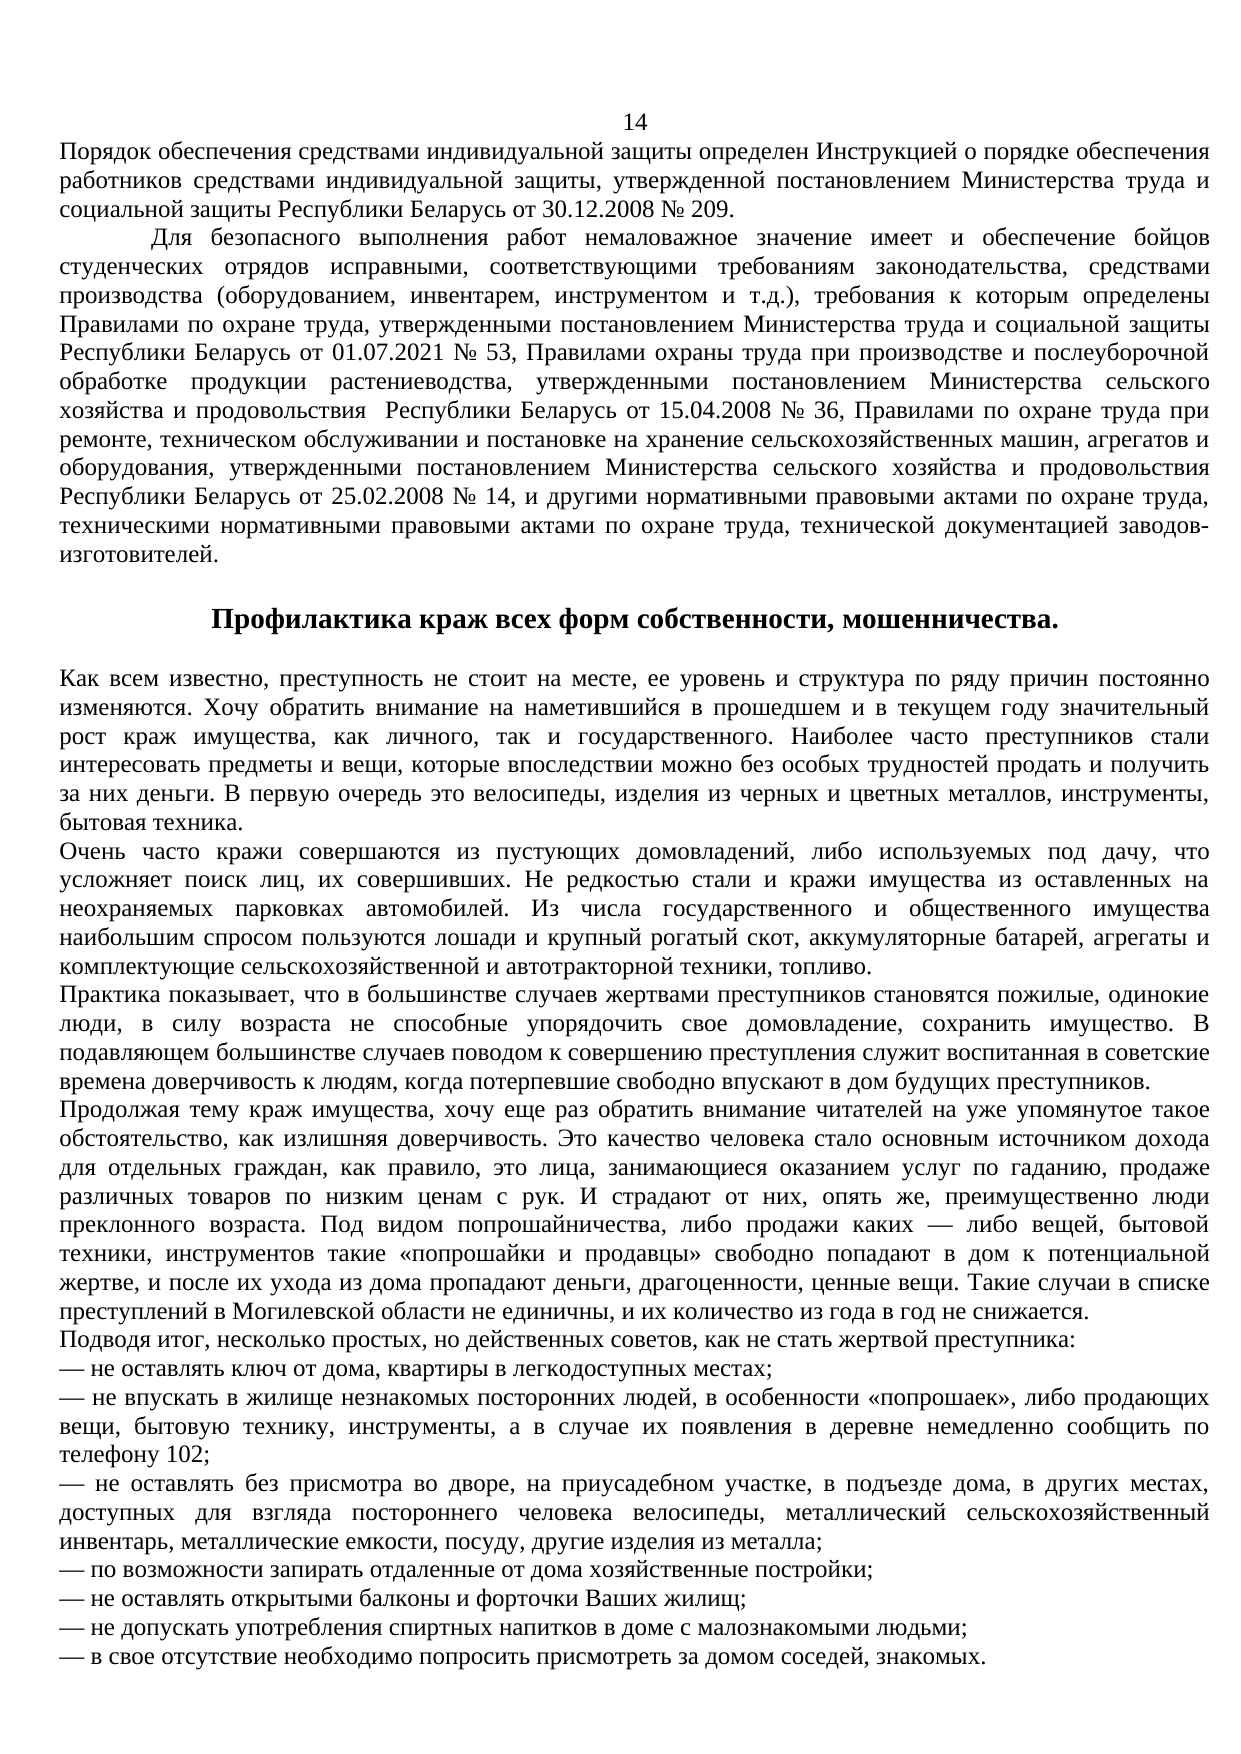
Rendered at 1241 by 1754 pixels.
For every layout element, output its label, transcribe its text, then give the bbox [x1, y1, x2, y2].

text Как всем известно, преступность не стоит на месте, ее уровень и структура по ряду причин постоянно изменяются. Хочу обратить внимание на наметившийся в прошедшем и в текущем году значительный рост краж имущества, как личного, так и государственного. Наиболее часто преступников стали интересовать предметы и вещи, которые впоследствии можно без особых трудностей продать и получить за них деньги. В первую очередь это велосипеды, изделия из черных и цветных металлов, инструменты, бытовая техника. [59, 663, 1211, 836]
text Очень часто кражи совершаются из пустующих домовладений, либо используемых под дачу, что усложняет поиск лиц, их совершивших. Не редкостью стали и кражи имущества из оставленных на неохраняемых парковках автомобилей. Из числа государственного и общественного имущества наибольшим спросом пользуются лошади и крупный рогатый скот, аккумуляторные батарей, агрегаты и комплектующие сельскохозяйственной и автотракторной техники, топливо. [59, 836, 1211, 979]
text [59, 136, 1211, 222]
text Продолжая тему краж имущества, хочу еще раз обратить внимание читателей на уже упомянутое такое обстоятельство, как излишняя доверчивость. Это качество человека стало основным источником дохода для отдельных граждан, как правило, это лица, занимающиеся оказанием услуг по гаданию, продаже различных товаров по низким ценам с рук. И страдают от них, опять же, преимущественно люди преклонного возраста. Под видом попрошайничества, либо продажи каких — либо вещей, бытовой техники, инструментов такие «попрошайки и продавцы» свободно попадают в дом к потенциальной жертве, и после их ухода из дома пропадают деньги, драгоценности, ценные вещи. Такие случаи в списке преступлений в Могилевской области не единичны, и их количество из года в год не снижается. [59, 1094, 1211, 1324]
text — не оставлять без присмотра во дворе, на приусадебном участке, в подъезде дома, в других местах, доступных для взгляда постороннего человека велосипеды, металлический сельскохозяйственный инвентарь, металлические емкости, посуду, другие изделия из металла; [59, 1468, 1211, 1554]
text Для безопасного выполнения работ немаловажное значение имеет и обеспечение бойцов студенческих отрядов исправными, соответствующими требованиям законодательства, средствами производства (оборудованием, инвентарем, инструментом и т.д.), требования к которым определены Правилами по охране труда, утвержденными постановлением Министерства труда и социальной защиты Республики Беларусь от 01.07.2021 № 53, Правилами охраны труда при производстве и послеуборочной обработке продукции растениеводства, утвержденными постановлением Министерства сельского хозяйства и продовольствия Республики Беларусь от 15.04.2008 № 36, Правилами по охране труда при ремонте, техническом обслуживании и постановке на хранение сельскохозяйственных машин, агрегатов и оборудования, утвержденными постановлением Министерства сельского хозяйства и продовольствия Республики Беларусь от 25.02.2008 № 14, и другими нормативными правовыми актами по охране труда, техническими нормативными правовыми актами по охране труда, технической документацией заводов-изготовителей. [59, 222, 1211, 567]
text Практика показывает, что в большинстве случаев жертвами преступников становятся пожилые, одинокие люди, в силу возраста не способные упорядочить свое домовладение, сохранить имущество. В подавляющем большинстве случаев поводом к совершению преступления служит воспитанная в советские времена доверчивость к людям, когда потерпевшие свободно впускают в дом будущих преступников. [59, 979, 1211, 1094]
text — не оставлять открытыми балконы и форточки Ваших жилищ; [59, 1583, 1211, 1612]
text — в свое отсутствие необходимо попросить присмотреть за домом соседей, знакомых. [59, 1641, 1211, 1669]
text — не допускать употребления спиртных напитков в доме с малознакомыми людьми; [59, 1612, 1211, 1641]
text Подводя итог, несколько простых, но действенных советов, как не стать жертвой преступника: [59, 1324, 1211, 1353]
text — не впускать в жилище незнакомых посторонних людей, в особенности «попрошаек», либо продающих вещи, бытовую технику, инструменты, а в случае их появления в деревне немедленно сообщить по телефону 102; [59, 1382, 1211, 1468]
text — по возможности запирать отдаленные от дома хозяйственные постройки; [59, 1554, 1211, 1583]
text — не оставлять ключ от дома, квартиры в легкодоступных местах; [59, 1353, 1211, 1382]
text Профилактика краж всех форм собственности, мошенничества. [59, 601, 1211, 634]
